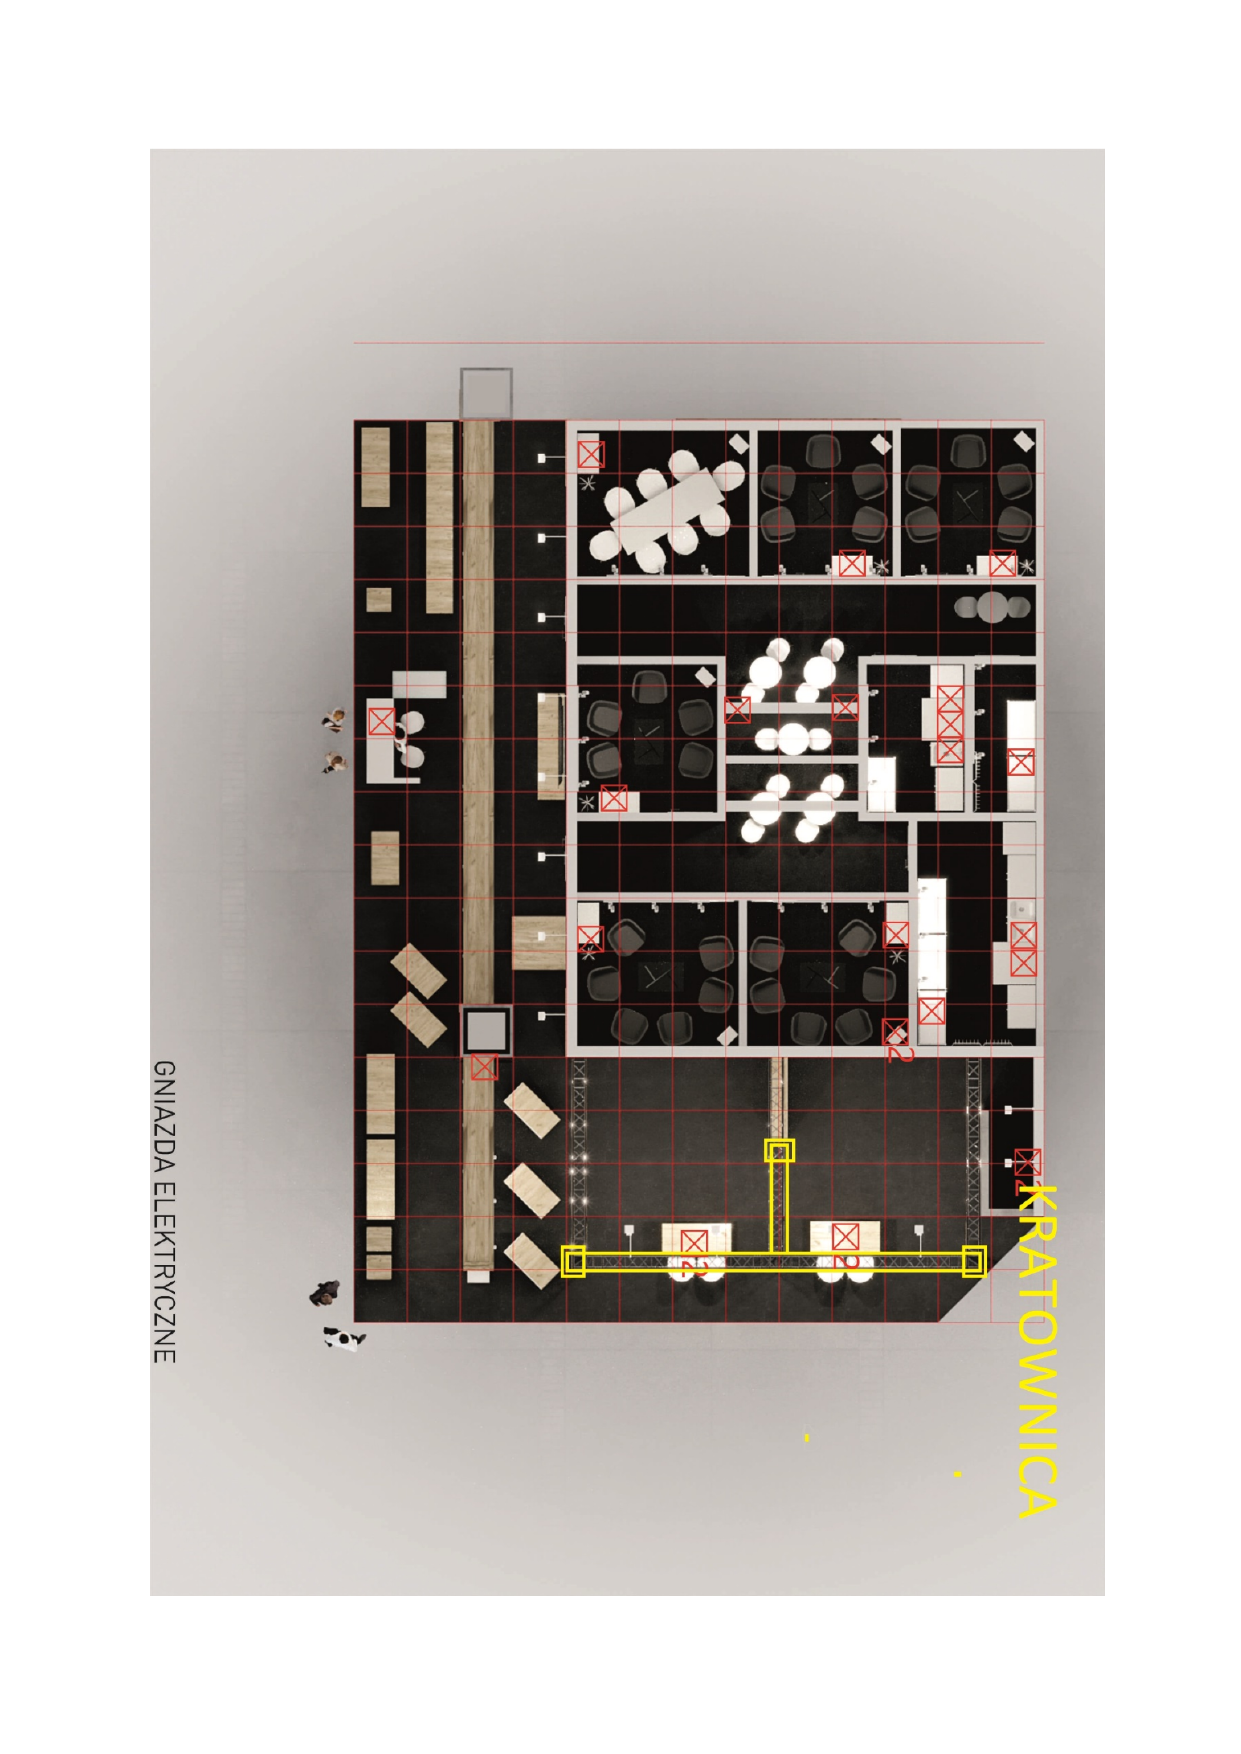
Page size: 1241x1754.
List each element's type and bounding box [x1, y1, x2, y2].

picture [151, 150, 1103, 1594]
